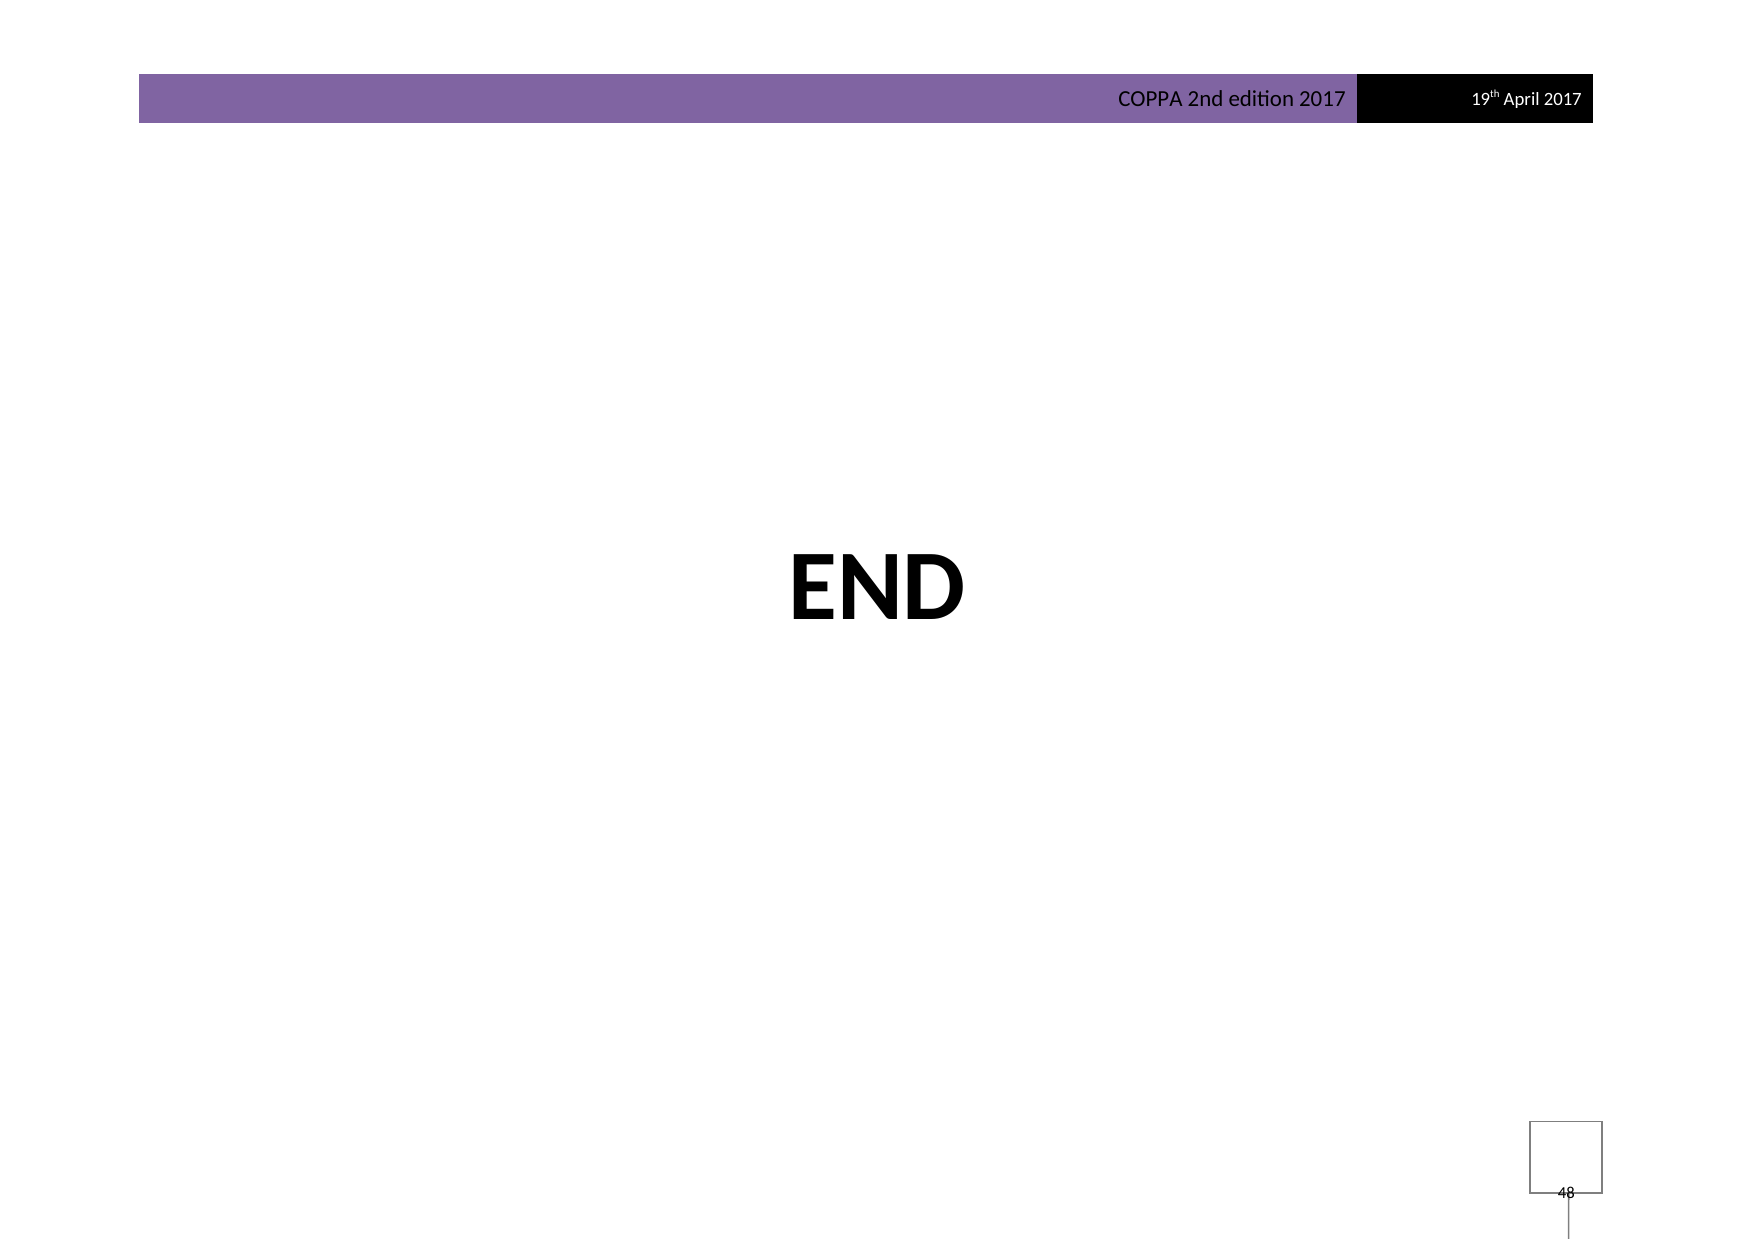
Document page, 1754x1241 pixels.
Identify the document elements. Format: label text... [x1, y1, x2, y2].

text END [150, 522, 1604, 644]
